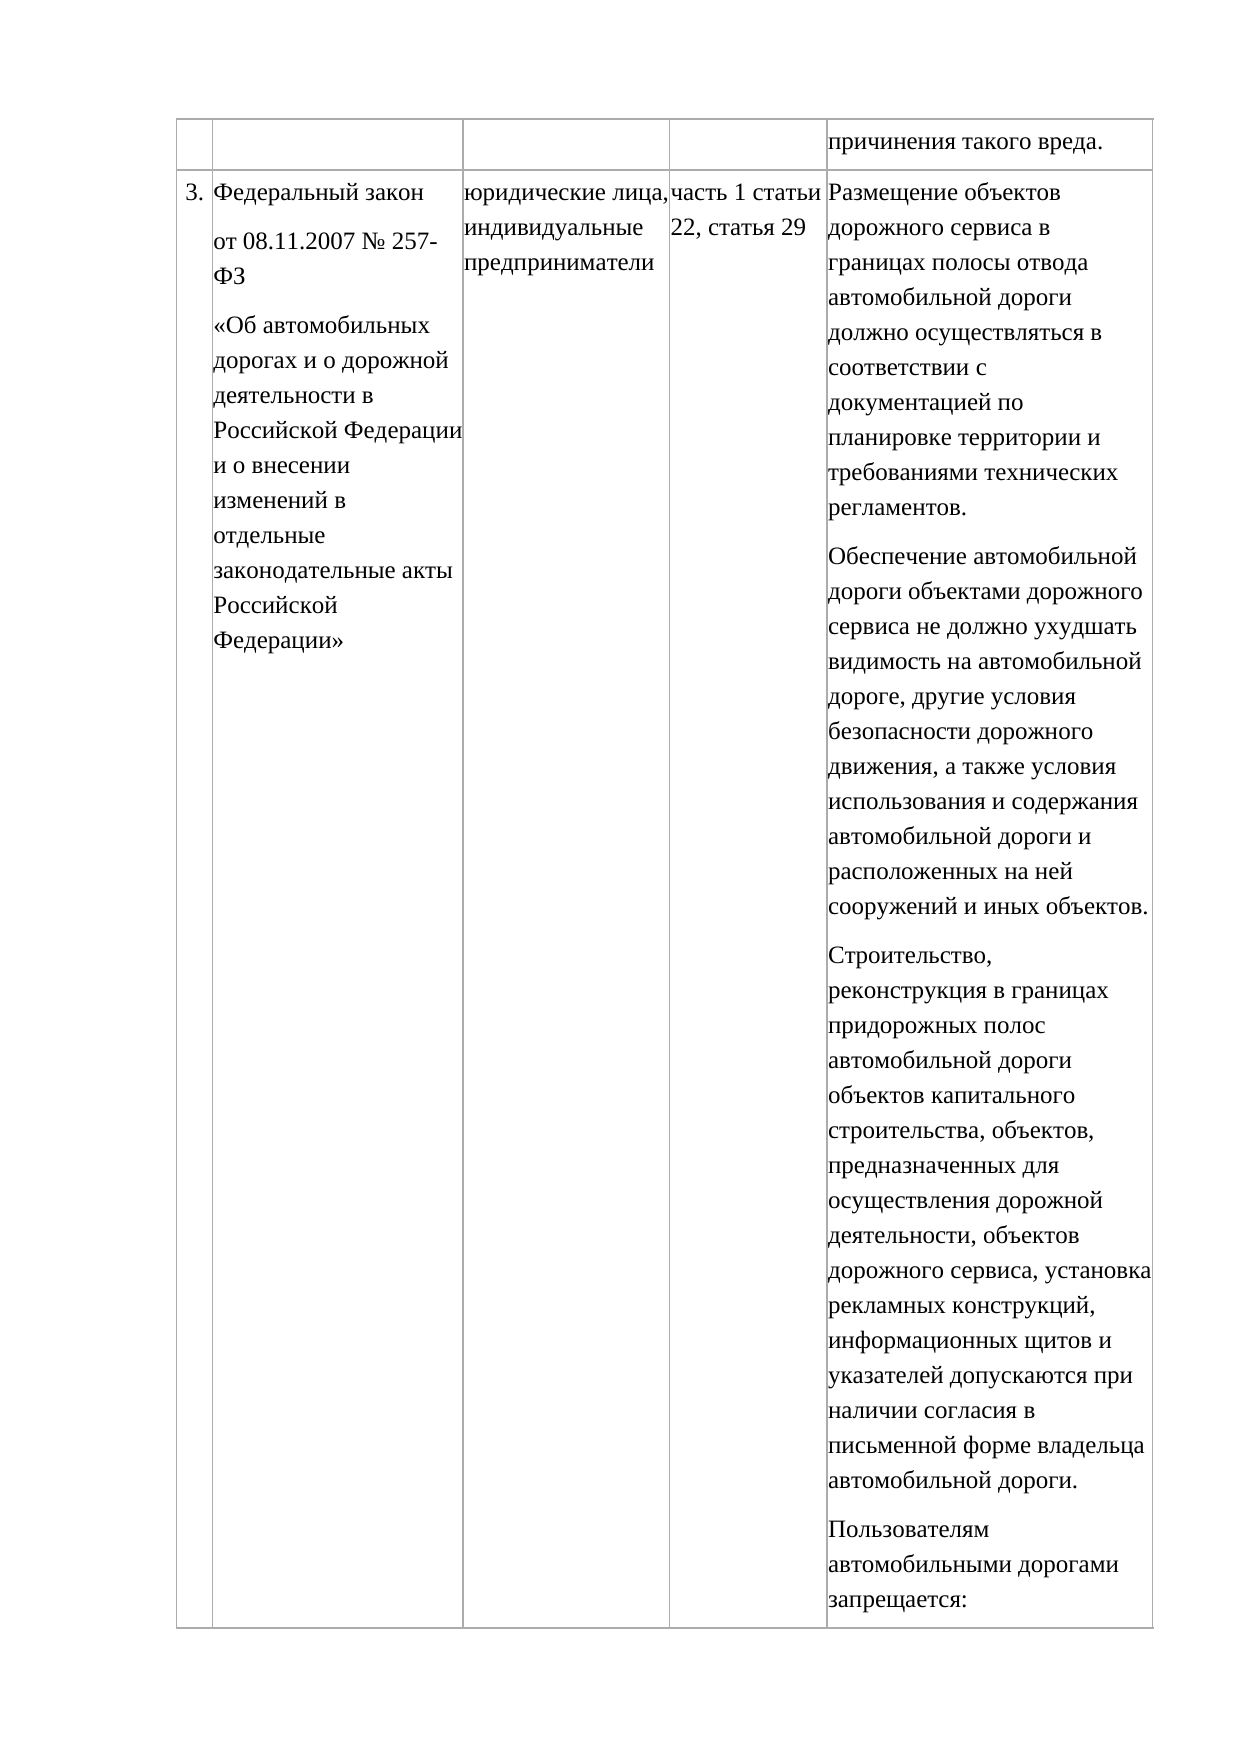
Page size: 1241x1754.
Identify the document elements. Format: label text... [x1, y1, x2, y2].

table_cell 3. [177, 171, 212, 1627]
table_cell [670, 120, 826, 169]
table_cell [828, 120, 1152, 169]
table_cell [828, 171, 1152, 1627]
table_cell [213, 171, 462, 1627]
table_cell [670, 171, 826, 1627]
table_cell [464, 171, 669, 1627]
table_cell 2. [177, 120, 212, 169]
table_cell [213, 120, 462, 169]
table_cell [464, 120, 669, 169]
